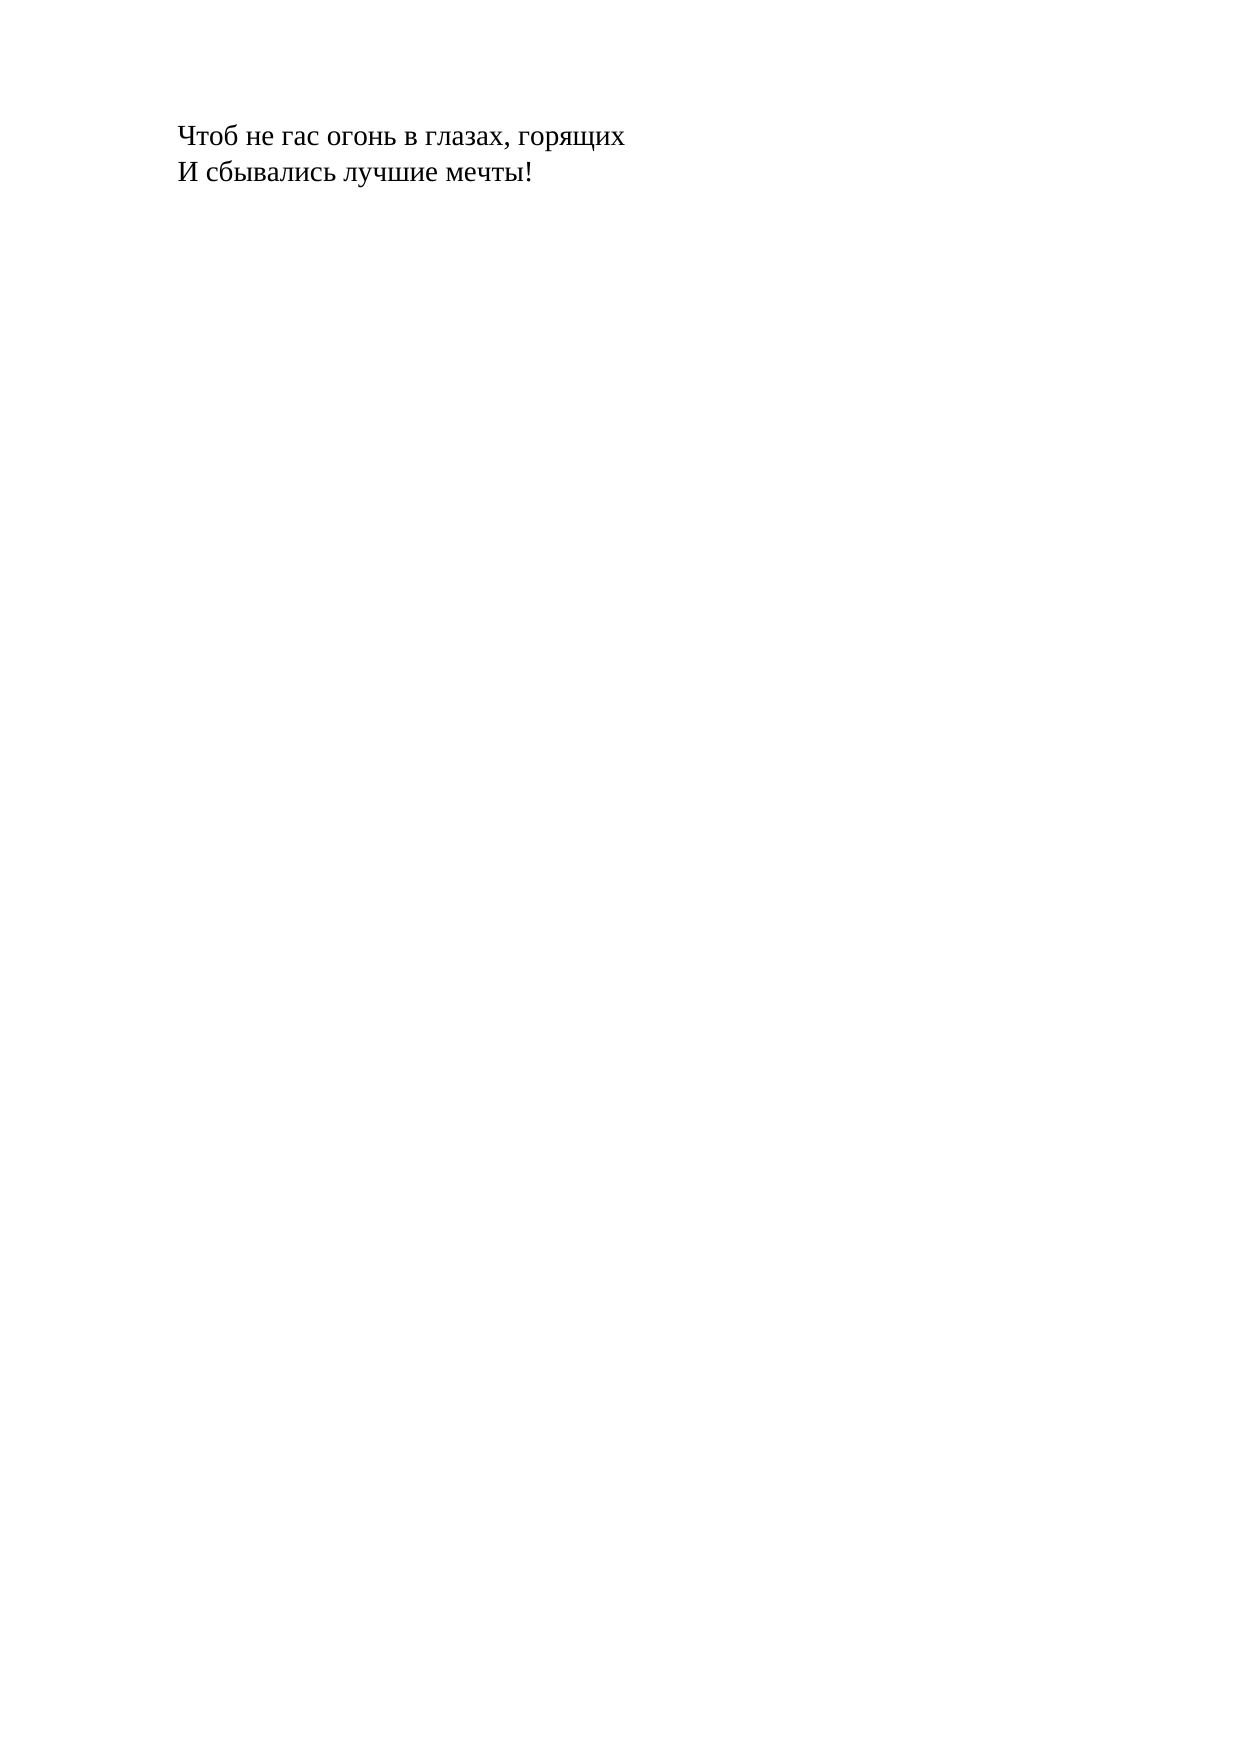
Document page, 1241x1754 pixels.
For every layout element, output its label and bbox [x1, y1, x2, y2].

text [177, 118, 1152, 188]
